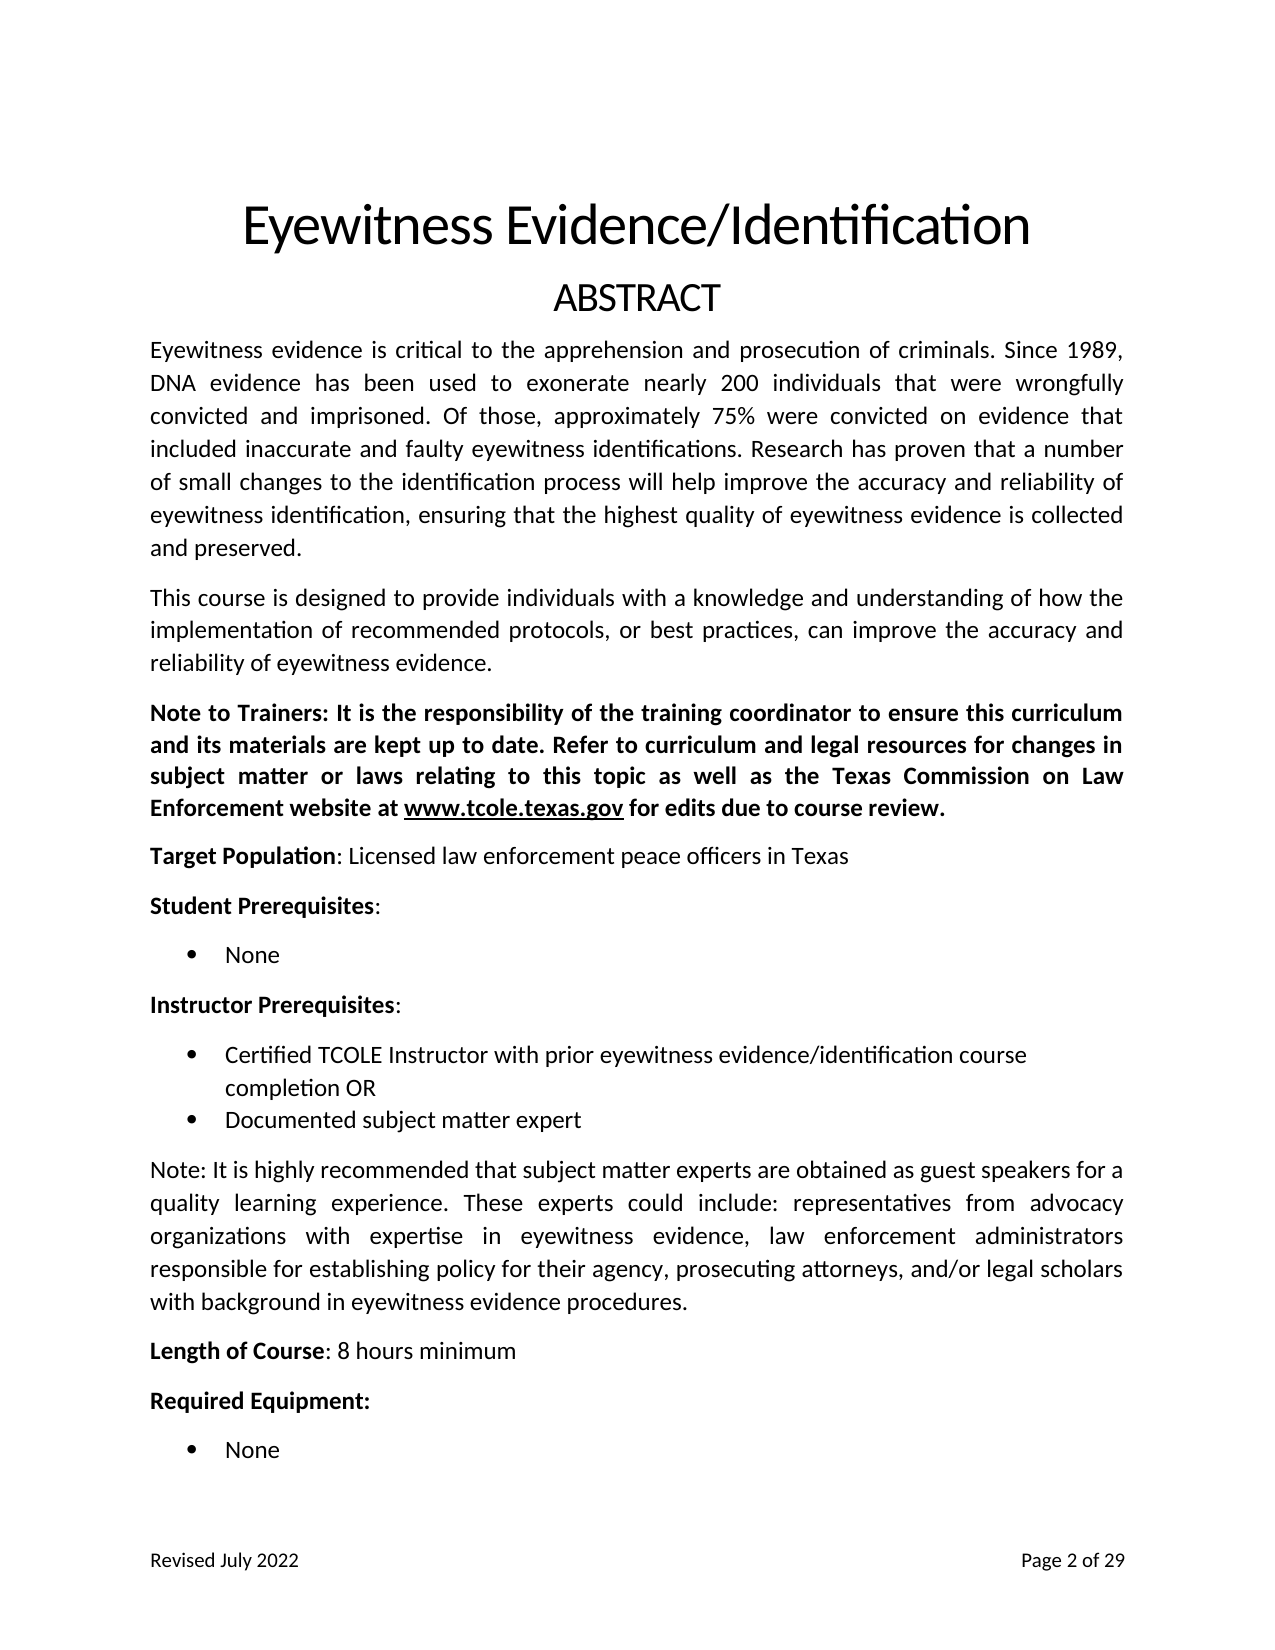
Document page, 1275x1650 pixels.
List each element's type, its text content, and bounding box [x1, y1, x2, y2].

list None [187, 939, 1125, 970]
list None [187, 1434, 1125, 1465]
list Documented subject matter expert [187, 1104, 1125, 1135]
text Note to Trainers: It is the responsibility of the training coordinator to ensure this curriculum and its materials are kept up to date. Refer to curriculum and legal resources for changes in subject matter or laws relating to this topic as well as the Texas Commission on Law Enforcement website at www.tcole.texas.gov for edits due to course review. [150, 697, 1125, 823]
list Certified TCOLE Instructor with prior eyewitness evidence/identification course completion OR [187, 1039, 1125, 1102]
title Eyewitness Evidence/Identification [150, 187, 1125, 259]
text Student Prerequisites: [150, 890, 1125, 921]
text Required Equipment: [150, 1385, 1125, 1416]
text Note: It is highly recommended that subject matter experts are obtained as guest speakers for a quality learning experience. These experts could include: representatives from advocacy organizations with expertise in eyewitness evidence, law enforcement administrators responsible for establishing policy for their agency, prosecuting attorneys, and/or legal scholars with background in eyewitness evidence procedures. [150, 1154, 1125, 1316]
text Length of Course: 8 hours minimum [150, 1335, 1125, 1366]
text This course is designed to provide individuals with a knowledge and understanding of how the implementation of recommended protocols, or best practices, can improve the accuracy and reliability of eyewitness evidence. [150, 582, 1125, 678]
text Target Population: Licensed law enforcement peace officers in Texas [150, 840, 1125, 871]
text Eyewitness evidence is critical to the apprehension and prosecution of criminals. Since 1989, DNA evidence has been used to exonerate nearly 200 individuals that were wrongfully convicted and imprisoned. Of those, approximately 75% were convicted on evidence that included inaccurate and faulty eyewitness identifications. Research has proven that a number of small changes to the identification process will help improve the accuracy and reliability of eyewitness identification, ensuring that the highest quality of eyewitness evidence is collected and preserved. [150, 334, 1125, 563]
subtitle ABSTRACT [150, 271, 1125, 322]
text Instructor Prerequisites: [150, 989, 1125, 1020]
